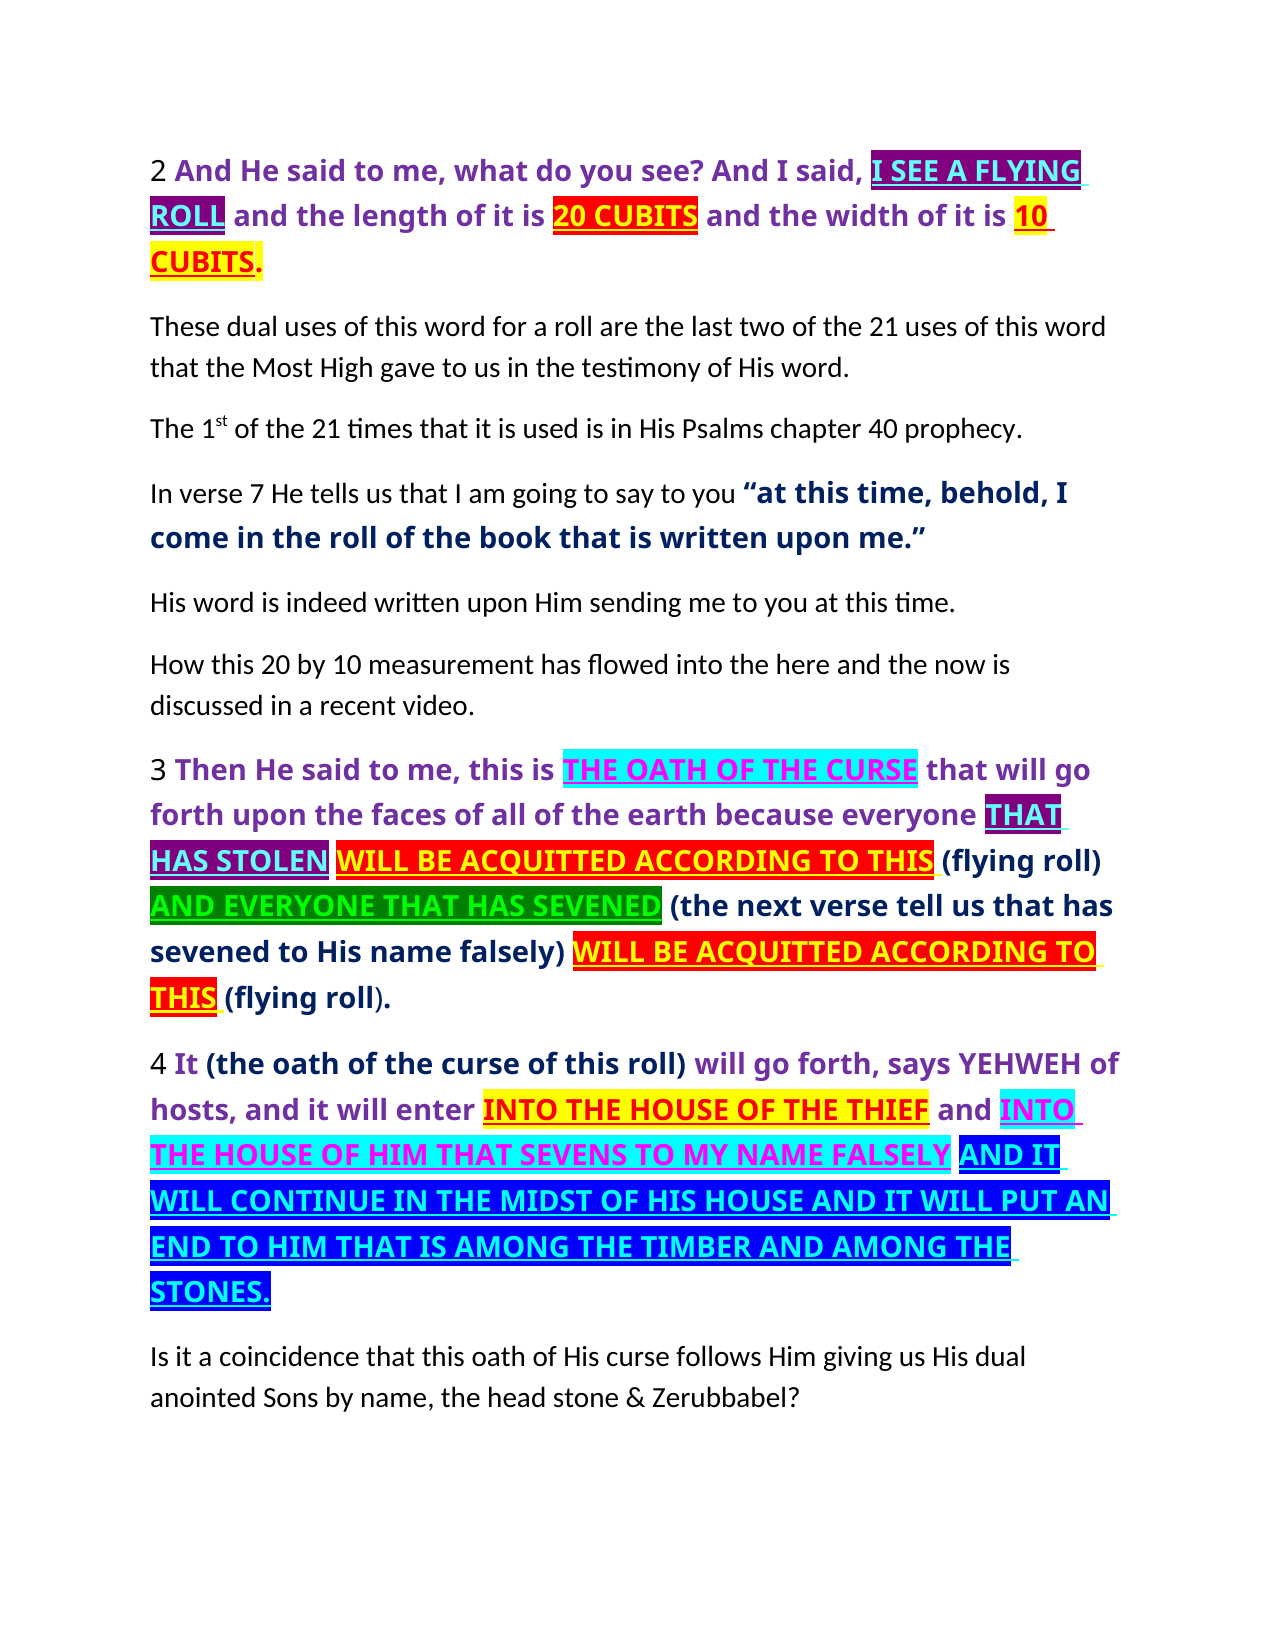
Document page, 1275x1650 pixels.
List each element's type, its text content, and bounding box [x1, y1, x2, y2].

text How this 20 by 10 measurement has flowed into the here and the now is discussed in a recent video. [150, 646, 1125, 723]
text The 1st of the 21 times that it is used is in His Psalms chapter 40 prophecy. [150, 410, 1125, 446]
text Is it a coincidence that this oath of His curse follows Him giving us His dual anointed Sons by name, the head stone & Zerubbabel? [150, 1338, 1125, 1414]
text These dual uses of this word for a roll are the last two of the 21 uses of this word that the Most High gave to us in the testimony of His word. [150, 308, 1125, 384]
text 3 Then He said to me, this is THE OATH OF THE CURSE that will go forth upon the faces of all of the earth because everyone THAT HAS STOLEN WILL BE ACQUITTED ACCORDING TO THIS (flying roll) AND EVERYONE THAT HAS SEVENED (the next verse tell us that has sevened to His name falsely) WILL BE ACQUITTED ACCORDING TO THIS (flying roll). [150, 749, 1125, 1017]
text In verse 7 He tells us that I am going to say to you “at this time, behold, I come in the roll of the book that is written upon me.” [150, 472, 1125, 557]
text 4 It (the oath of the curse of this roll) will go forth, says YEHWEH of hosts, and it will enter INTO THE HOUSE OF THE THIEF and INTO THE HOUSE OF HIM THAT SEVENS TO MY NAME FALSELY AND IT WILL CONTINUE IN THE MIDST OF HIS HOUSE AND IT WILL PUT AN END TO HIM THAT IS AMONG THE TIMBER AND AMONG THE STONES. [150, 1043, 1125, 1311]
text 2 And He said to me, what do you see? And I said, I SEE A FLYING ROLL and the length of it is 20 CUBITS and the width of it is 10 CUBITS. [150, 150, 1125, 281]
text His word is indeed written upon Him sending me to you at this time. [150, 584, 1125, 620]
